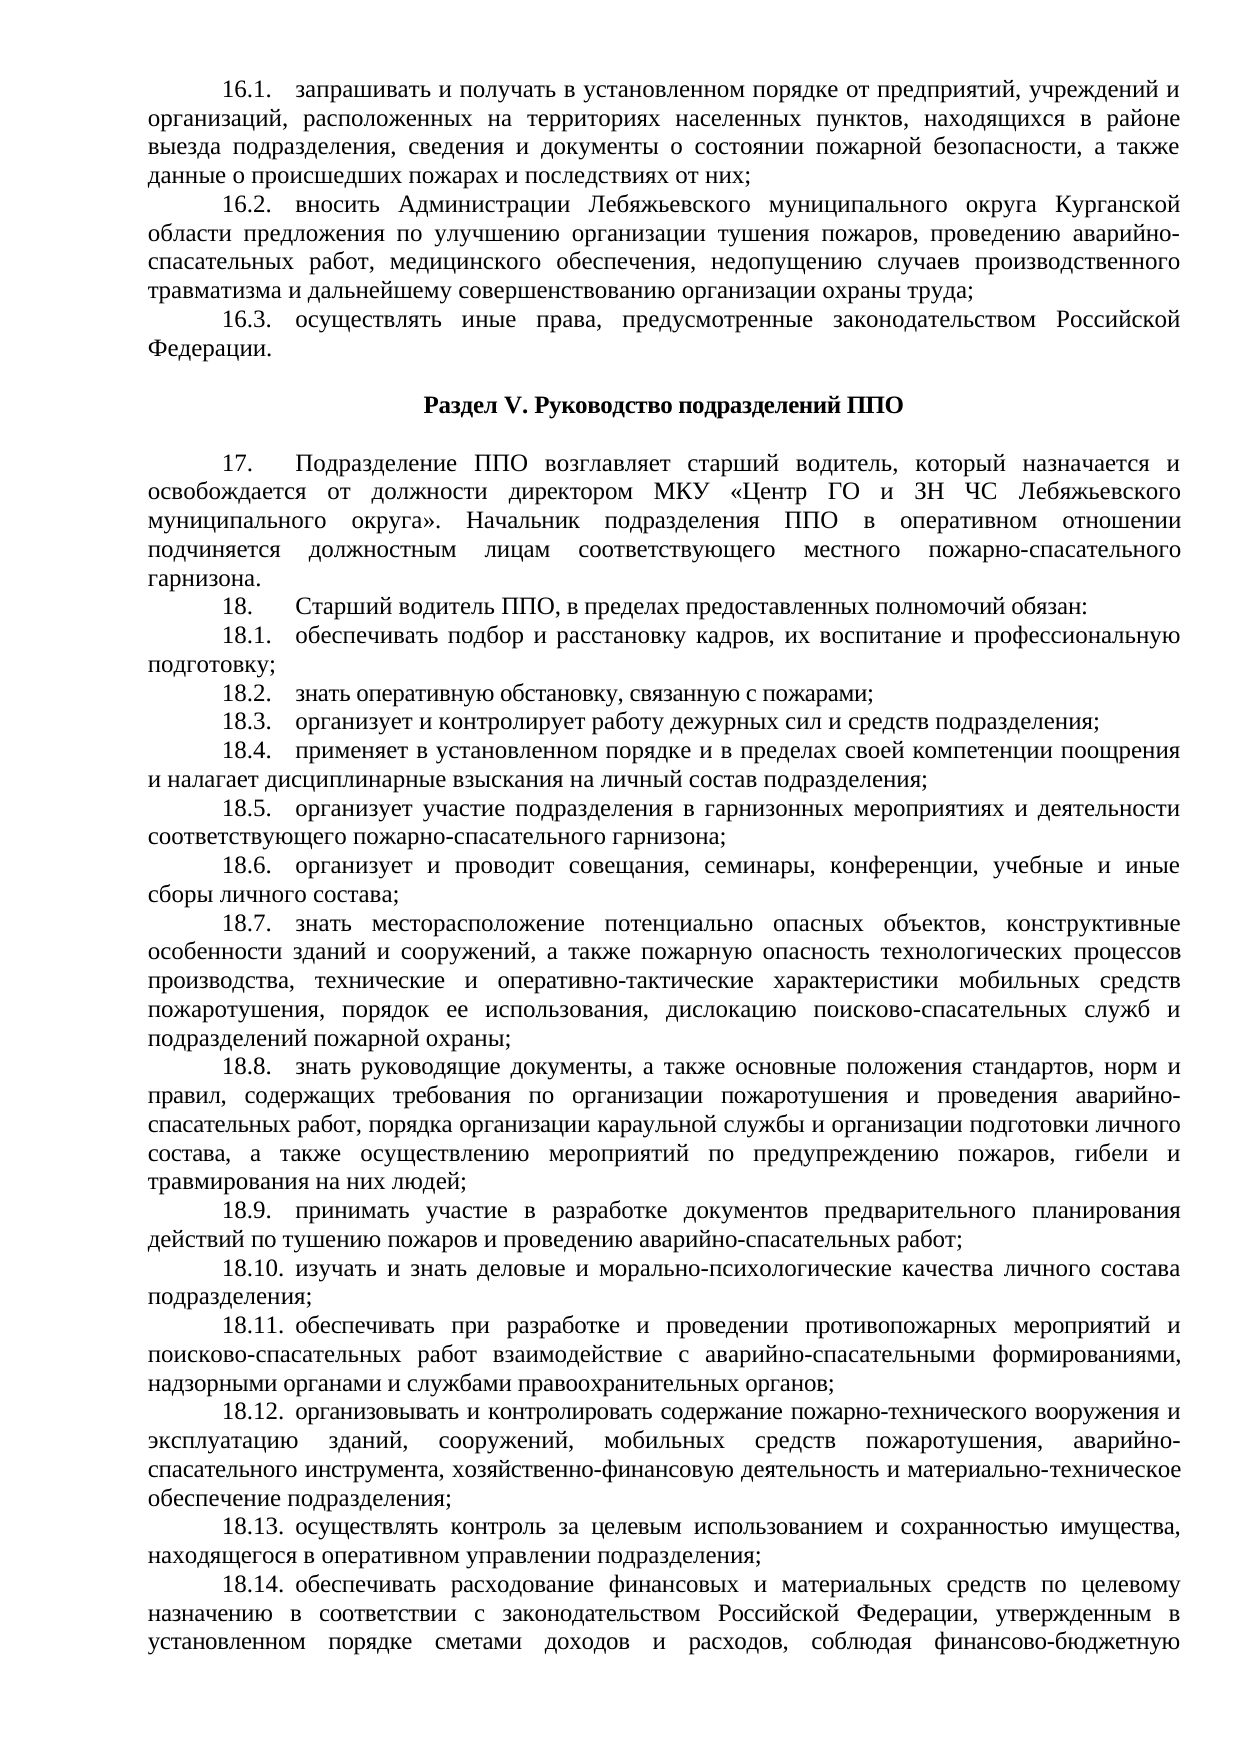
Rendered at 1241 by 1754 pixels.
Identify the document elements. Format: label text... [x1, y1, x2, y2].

list знать месторасположение потенциально опасных объектов, конструктивные особенности зданий и сооружений, а также пожарную опасность технологических процессов производства, технические и оперативно-тактические характеристики мобильных средств пожаротушения, порядок ее использования, дислокацию поисково-спасательных служб и подразделений пожарной охраны; [148, 908, 1181, 1051]
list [148, 1569, 1181, 1655]
list запрашивать и получать в установленном порядке от предприятий, учреждений и организаций, расположенных на территориях населенных пунктов, находящихся в районе выезда подразделения, сведения и документы о состоянии пожарной безопасности, а также данные о происшедших пожарах и последствиях от них; [148, 74, 1181, 189]
list применяет в установленном порядке и в пределах своей компетенции поощрения и налагает дисциплинарные взыскания на личный состав подразделения; [148, 735, 1181, 793]
list организовывать и контролировать содержание пожарно-технического вооружения и эксплуатацию зданий, сооружений, мобильных средств пожаротушения, аварийно-спасательного инструмента, хозяйственно-финансовую деятельность и материально-техническое обеспечение подразделения; [148, 1396, 1181, 1511]
list обеспечивать при разработке и проведении противопожарных мероприятий и поисково-спасательных работ взаимодействие с аварийно-спасательными формированиями, надзорными органами и службами правоохранительных органов; [148, 1310, 1181, 1396]
list осуществлять иные права, предусмотренные законодательством Российской Федерации. [148, 304, 1181, 361]
list принимать участие в разработке документов предварительного планирования действий по тушению пожаров и проведению аварийно-спасательных работ; [148, 1195, 1181, 1253]
list Старший водитель ППО, в пределах предоставленных полномочий обязан: [148, 591, 1181, 620]
list организует участие подразделения в гарнизонных мероприятиях и деятельности соответствующего пожарно-спасательного гарнизона; [148, 793, 1181, 850]
list осуществлять контроль за целевым использованием и сохранностью имущества, находящегося в оперативном управлении подразделения; [148, 1511, 1181, 1569]
text Раздел V. Руководство подразделений ППО [148, 390, 1180, 419]
list организует и проводит совещания, семинары, конференции, учебные и иные сборы личного состава; [148, 850, 1181, 908]
list организует и контролирует работу дежурных сил и средств подразделения; [148, 706, 1181, 735]
list обеспечивать подбор и расстановку кадров, их воспитание и профессиональную подготовку; [148, 620, 1181, 678]
list знать руководящие документы, а также основные положения стандартов, норм и правил, содержащих требования по организации пожаротушения и проведения аварийно-спасательных работ, порядка организации караульной службы и организации подготовки личного состава, а также осуществлению мероприятий по предупреждению пожаров, гибели и травмирования на них людей; [148, 1051, 1181, 1195]
list вносить Администрации Лебяжьевского муниципального округа Курганской области предложения по улучшению организации тушения пожаров, проведению аварийно-спасательных работ, медицинского обеспечения, недопущению случаев производственного травматизма и дальнейшему совершенствованию организации охраны труда; [148, 189, 1181, 304]
list изучать и знать деловые и морально-психологические качества личного состава подразделения; [148, 1253, 1181, 1310]
list Подразделение ППО возглавляет старший водитель, который назначается и освобождается от должности директором МКУ «Центр ГО и ЗН ЧС Лебяжьевского муниципального округа». Начальник подразделения ППО в оперативном отношении подчиняется должностным лицам соответствующего местного пожарно-спасательного гарнизона. [148, 448, 1181, 591]
list знать оперативную обстановку, связанную с пожарами; [148, 678, 1181, 706]
